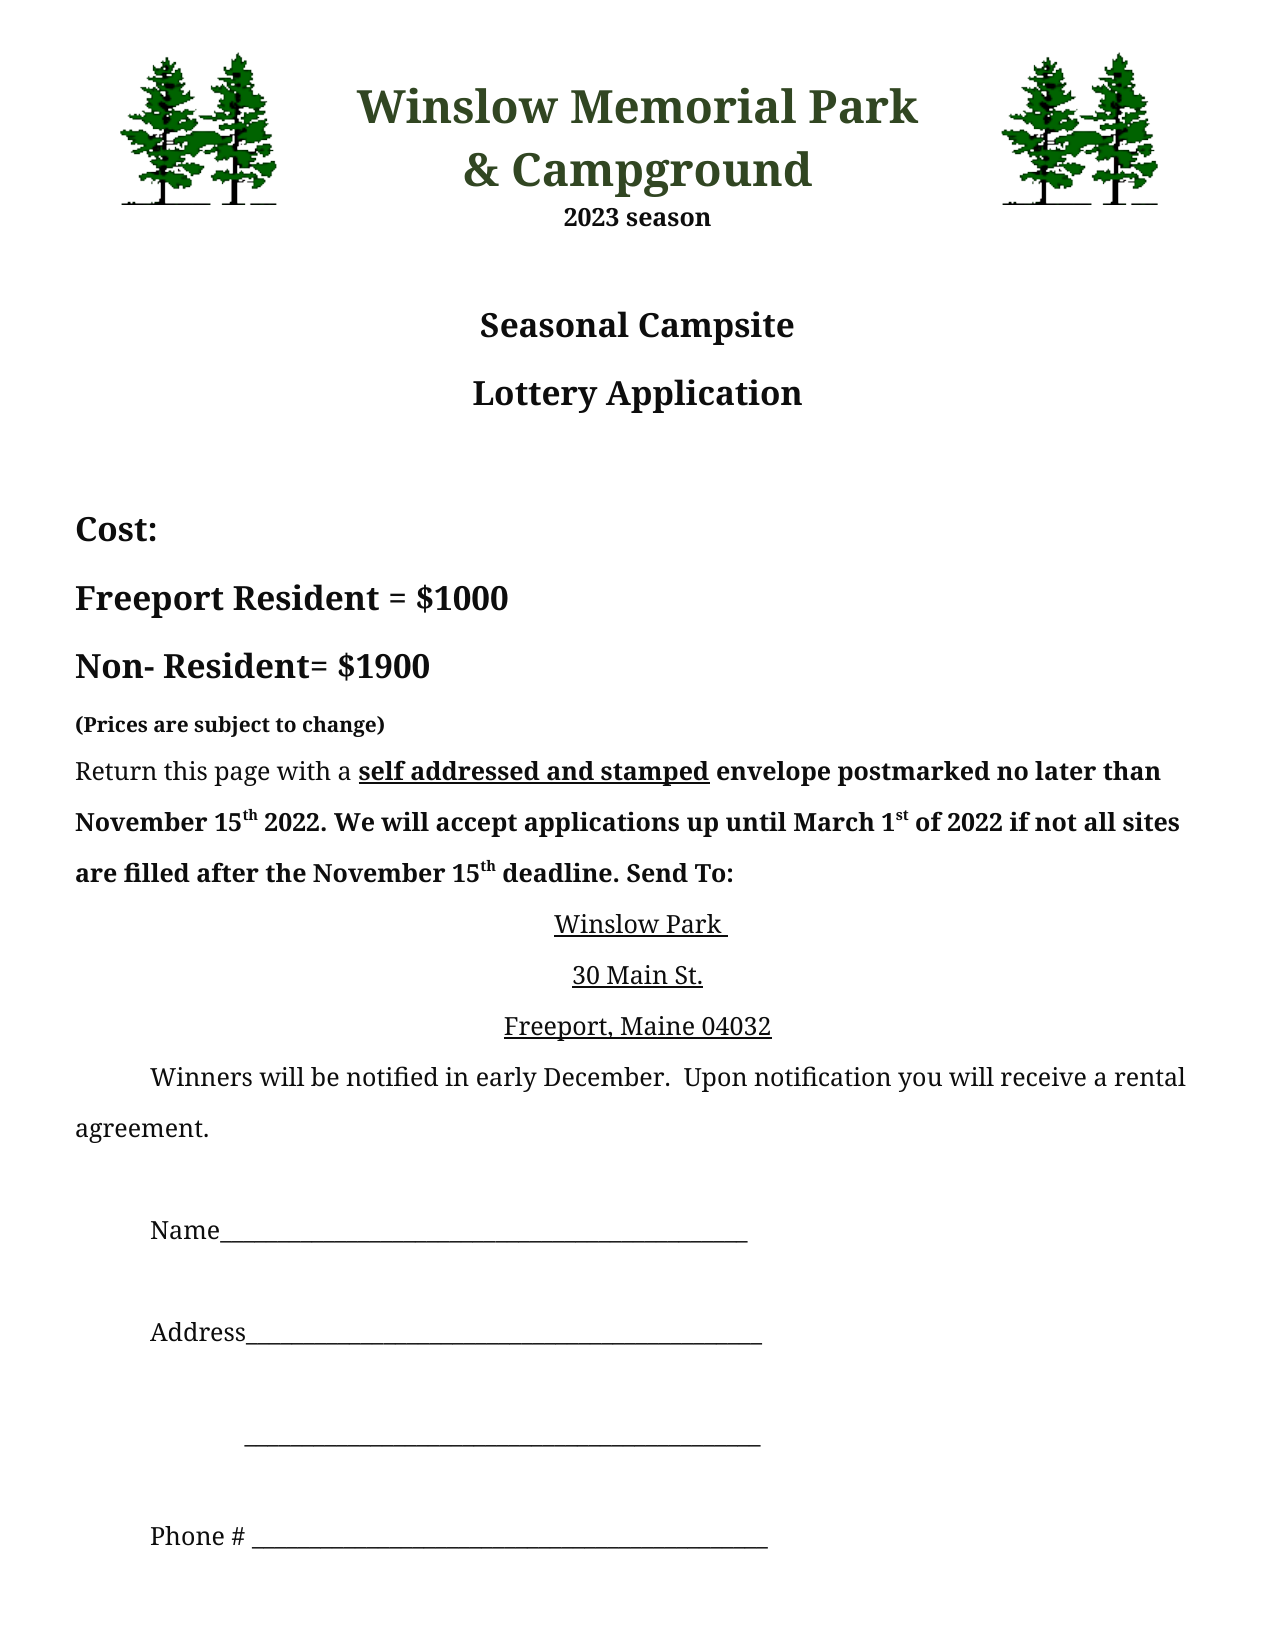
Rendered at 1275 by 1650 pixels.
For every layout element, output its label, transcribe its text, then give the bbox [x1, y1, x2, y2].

text Lottery Application [75, 370, 1200, 415]
text Winslow Park [75, 906, 1200, 940]
text 2023 season [75, 200, 1200, 234]
text _____________________________________________ [75, 1417, 1200, 1451]
text & Campground [75, 137, 1200, 200]
text Winners will be notified in early December. Upon notification you will receive a rental agreement. [75, 1059, 1200, 1144]
text Freeport, Maine 04032 [75, 1008, 1200, 1042]
text Winslow Memorial Park [75, 75, 1200, 137]
text 30 Main St. [75, 957, 1200, 991]
text Return this page with a self addressed and stamped envelope postmarked no later than November 15th 2022. We will accept applications up until March 1st of 2022 if not all sites are filled after the November 15th deadline. Send To: [75, 753, 1200, 889]
text Freeport Resident = $1000 [75, 574, 1200, 620]
text Cost: [75, 506, 1200, 552]
text Name______________________________________________ [75, 1213, 1200, 1247]
picture [120, 51, 277, 75]
text Non- Resident= $1900 [75, 642, 1200, 688]
text Seasonal Campsite [75, 302, 1200, 347]
text (Prices are subject to change) [75, 711, 1200, 739]
text Phone # _____________________________________________ [75, 1519, 1200, 1553]
text Address_____________________________________________ [75, 1315, 1200, 1349]
picture [1001, 51, 1158, 75]
